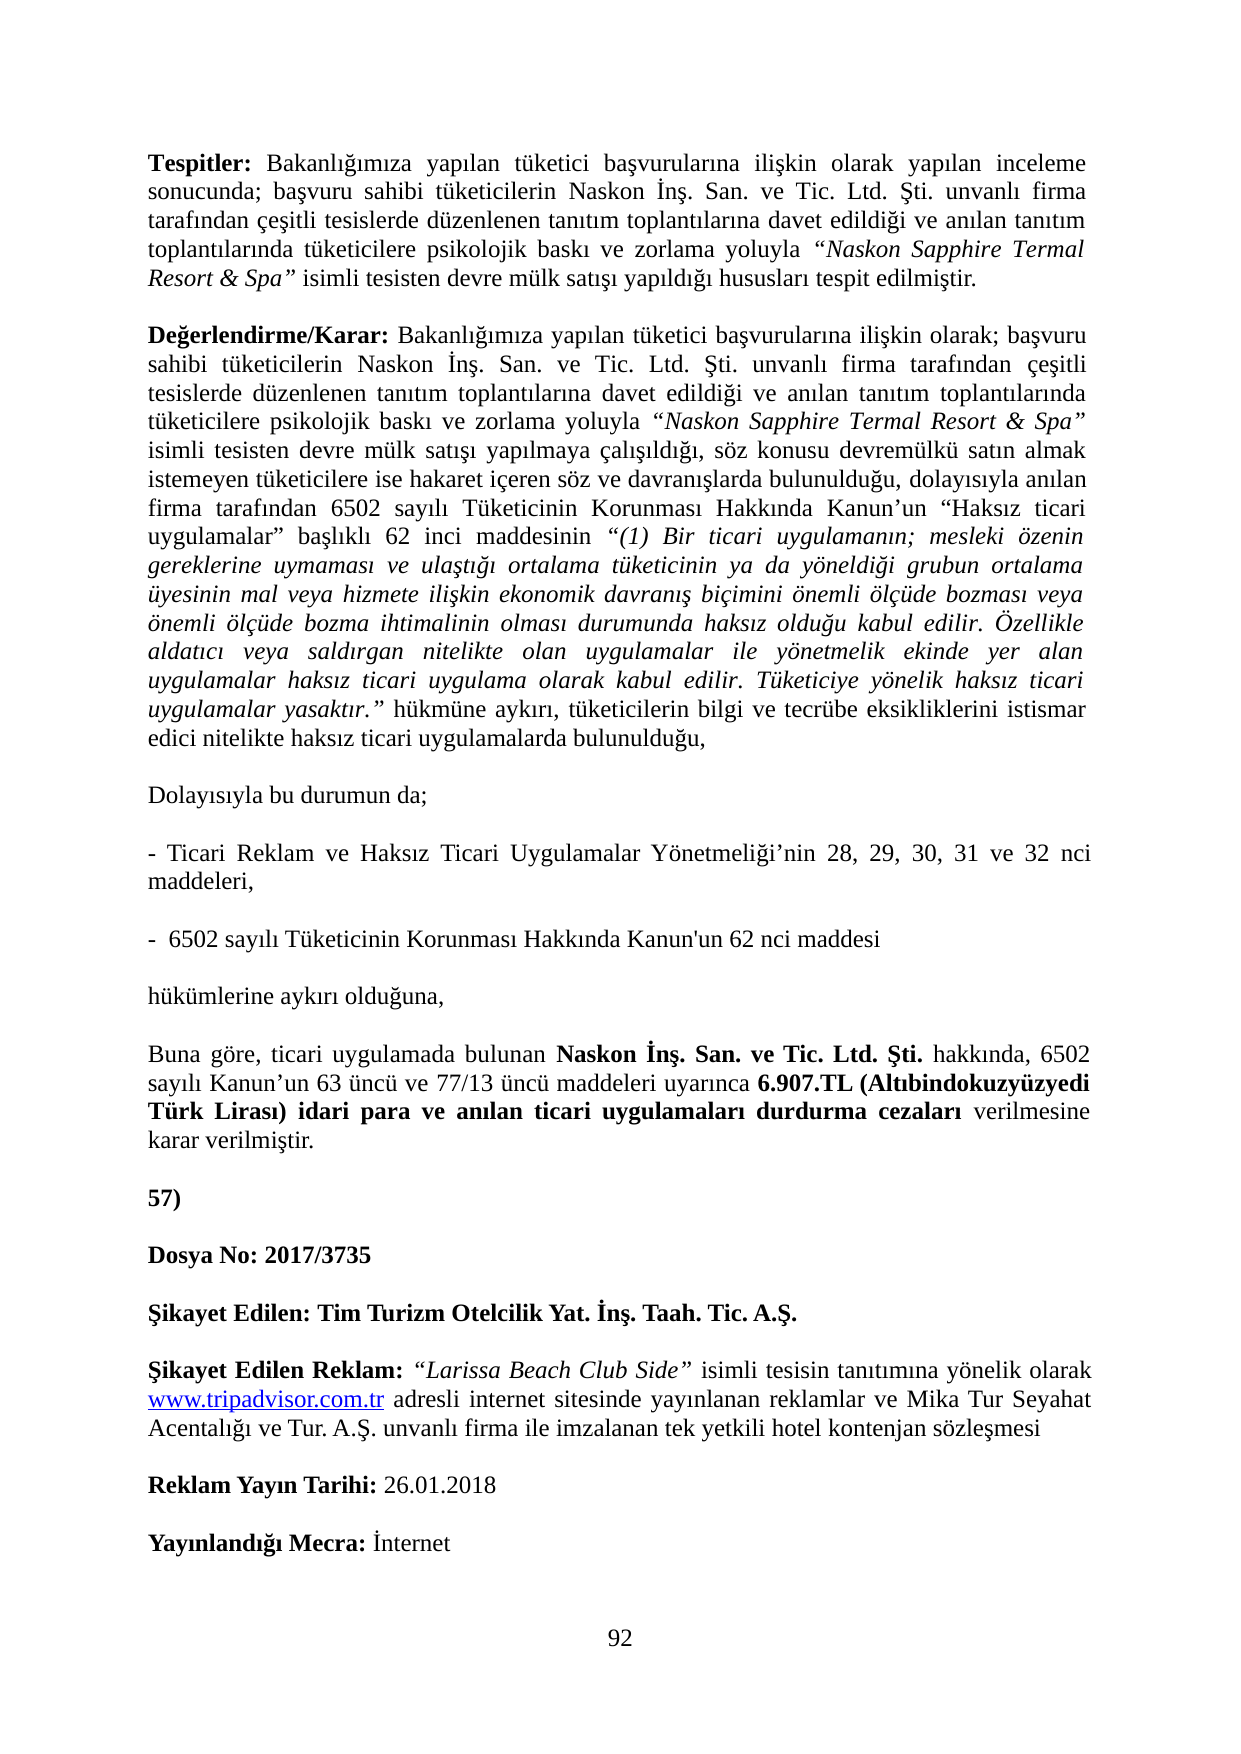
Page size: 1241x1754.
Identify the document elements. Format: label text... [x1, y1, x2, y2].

text Reklam Yayın Tarihi: 26.01.2018 [148, 1470, 1093, 1499]
text Yayınlandığı Mecra: İnternet [148, 1528, 1093, 1556]
text - Ticari Reklam ve Haksız Ticari Uygulamalar Yönetmeliği’nin 28, 29, 30, 31 ve 32 nci maddeleri, [148, 838, 1093, 895]
text Dolayısıyla bu durumun da; [148, 780, 1087, 809]
text - 6502 sayılı Tüketicinin Korunması Hakkında Kanun'un 62 nci maddesi [148, 924, 1093, 953]
text hükümlerine aykırı olduğuna, [148, 981, 1093, 1010]
text Buna göre, ticari uygulamada bulunan Naskon İnş. San. ve Tic. Ltd. Şti. hakkında, 6502 sayılı Kanun’un 63 üncü ve 77/13 üncü maddeleri uyarınca 6.907.TL (Altıbindokuzyüzyedi Türk Lirası) idari para ve anılan ticari uygulamaları durdurma cezaları verilmesine karar verilmiştir. [148, 1039, 1090, 1154]
text 57) [148, 1183, 1093, 1211]
text Dosya No: 2017/3735 [148, 1240, 1093, 1269]
text Tespitler: Bakanlığımıza yapılan tüketici başvurularına ilişkin olarak yapılan inceleme sonucunda; başvuru sahibi tüketicilerin Naskon İnş. San. ve Tic. Ltd. Şti. unvanlı firma tarafından çeşitli tesislerde düzenlenen tanıtım toplantılarına davet edildiği ve anılan tanıtım toplantılarında tüketicilere psikolojik baskı ve zorlama yoluyla “Naskon Sapphire Termal Resort & Spa” isimli tesisten devre mülk satışı yapıldığı hususları tespit edilmiştir. [148, 148, 1087, 291]
text Değerlendirme/Karar: Bakanlığımıza yapılan tüketici başvurularına ilişkin olarak; başvuru sahibi tüketicilerin Naskon İnş. San. ve Tic. Ltd. Şti. unvanlı firma tarafından çeşitli tesislerde düzenlenen tanıtım toplantılarına davet edildiği ve anılan tanıtım toplantılarında tüketicilere psikolojik baskı ve zorlama yoluyla “Naskon Sapphire Termal Resort & Spa” isimli tesisten devre mülk satışı yapılmaya çalışıldığı, söz konusu devremülkü satın almak istemeyen tüketicilere ise hakaret içeren söz ve davranışlarda bulunulduğu, dolayısıyla anılan firma tarafından 6502 sayılı Tüketicinin Korunması Hakkında Kanun’un “Haksız ticari uygulamalar” başlıklı 62 inci maddesinin “(1) Bir ticari uygulamanın; mesleki özenin gereklerine uymaması ve ulaştığı ortalama tüketicinin ya da yöneldiği grubun ortalama üyesinin mal veya hizmete ilişkin ekonomik davranış biçimini önemli ölçüde bozması veya önemli ölçüde bozma ihtimalinin olması durumunda haksız olduğu kabul edilir. Özellikle aldatıcı veya saldırgan nitelikte olan uygulamalar ile yönetmelik ekinde yer alan uygulamalar haksız ticari uygulama olarak kabul edilir. Tüketiciye yönelik haksız ticari uygulamalar yasaktır.” hükmüne aykırı, tüketicilerin bilgi ve tecrübe eksikliklerini istismar edici nitelikte haksız ticari uygulamalarda bulunulduğu, [148, 320, 1087, 751]
text Şikayet Edilen Reklam: “Larissa Beach Club Side” isimli tesisin tanıtımına yönelik olarak www.tripadvisor.com.tr adresli internet sitesinde yayınlanan reklamlar ve Mika Tur Seyahat Acentalığı ve Tur. A.Ş. unvanlı firma ile imzalanan tek yetkili hotel kontenjan sözleşmesi [148, 1355, 1093, 1441]
text Şikayet Edilen: Tim Turizm Otelcilik Yat. İnş. Taah. Tic. A.Ş. [148, 1298, 1093, 1326]
